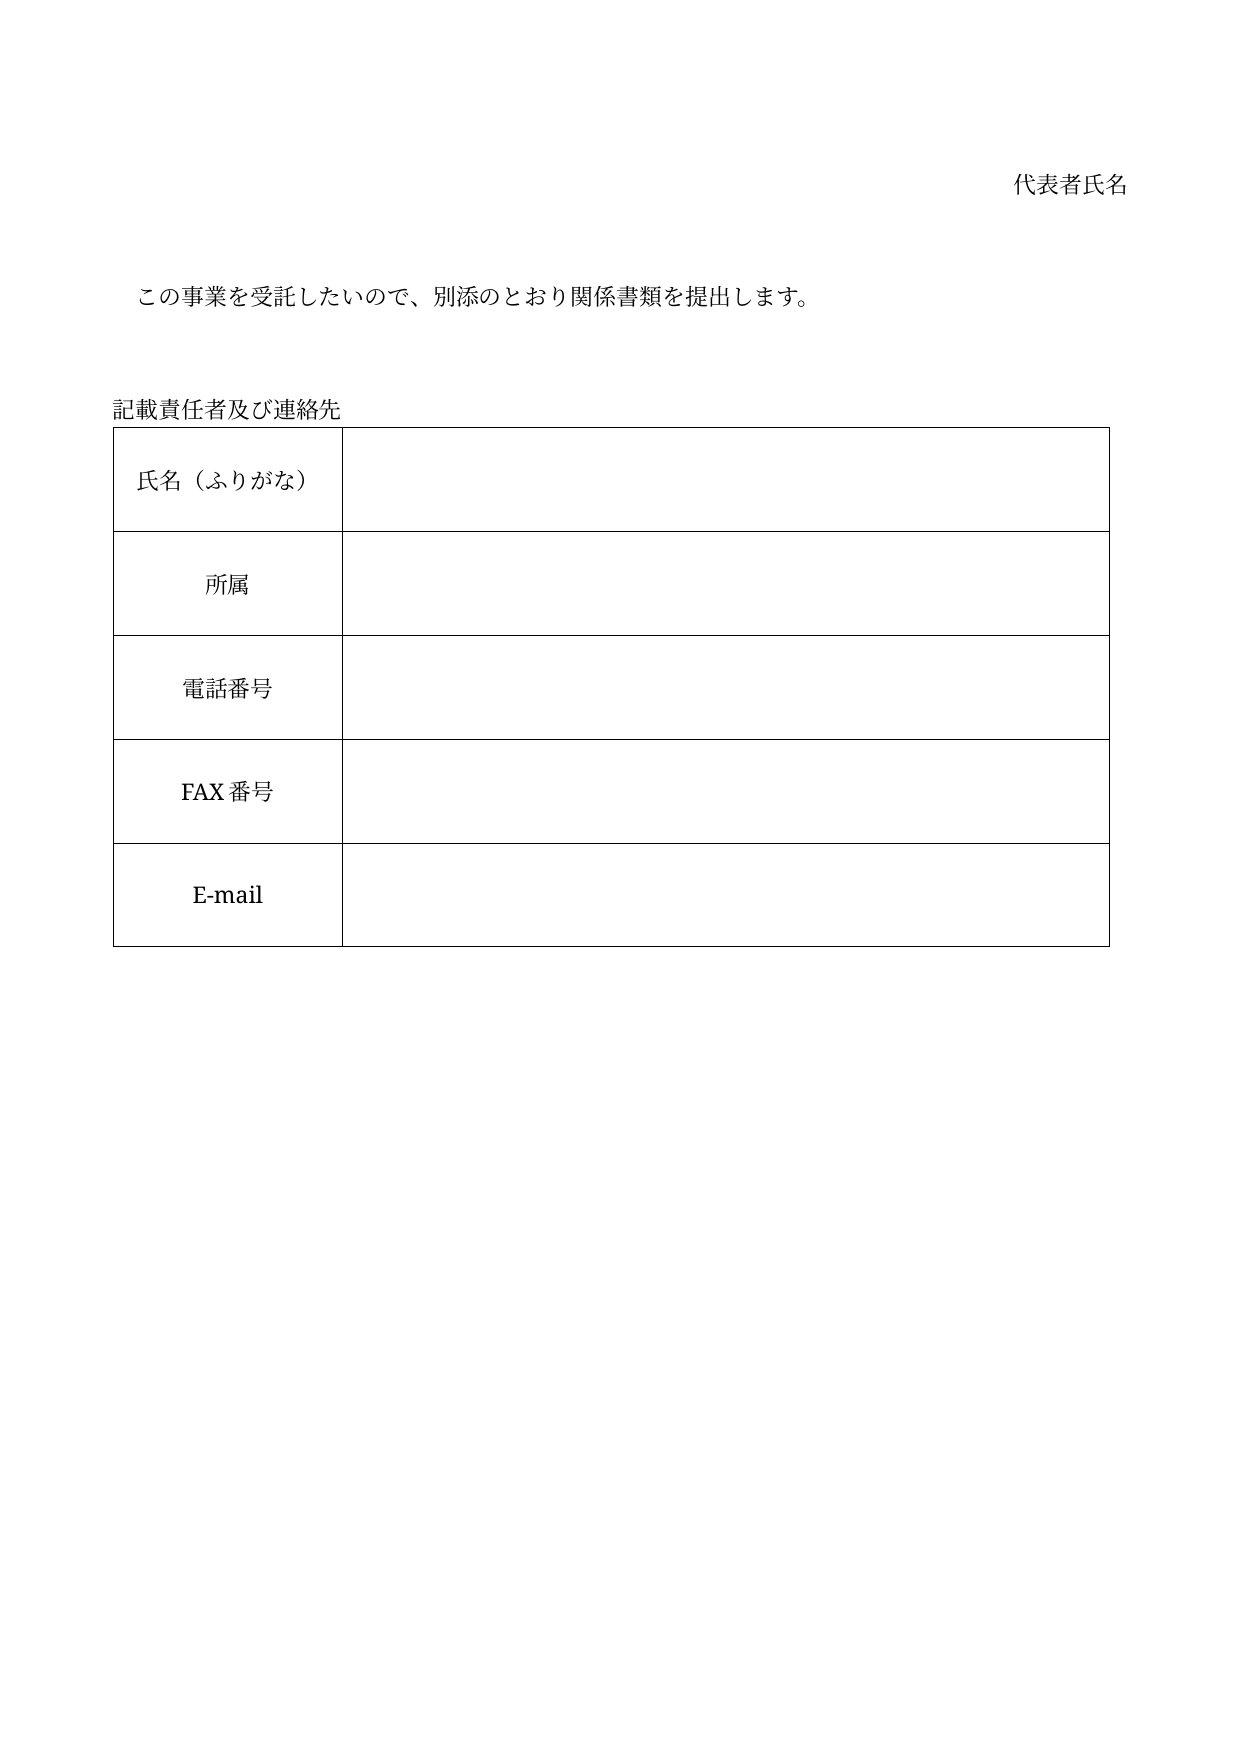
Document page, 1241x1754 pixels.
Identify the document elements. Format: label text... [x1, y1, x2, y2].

table_cell 電話番号 [114, 636, 342, 738]
table_header 氏名（ふりがな） [114, 428, 342, 531]
table_cell [343, 532, 1109, 635]
text この事業を受託したいので、別添のとおり関係書類を提出します。 [112, 277, 1128, 314]
table_cell [343, 844, 1109, 946]
table_cell FAX番号 [114, 740, 342, 842]
text 記載責任者及び連絡先 [112, 389, 1128, 427]
table_header [343, 428, 1109, 531]
table_cell 所属 [114, 532, 342, 635]
table_cell E-mail [114, 844, 342, 946]
table_cell [343, 740, 1109, 842]
table_cell [343, 636, 1109, 738]
text 代表者氏名 [112, 164, 1128, 202]
